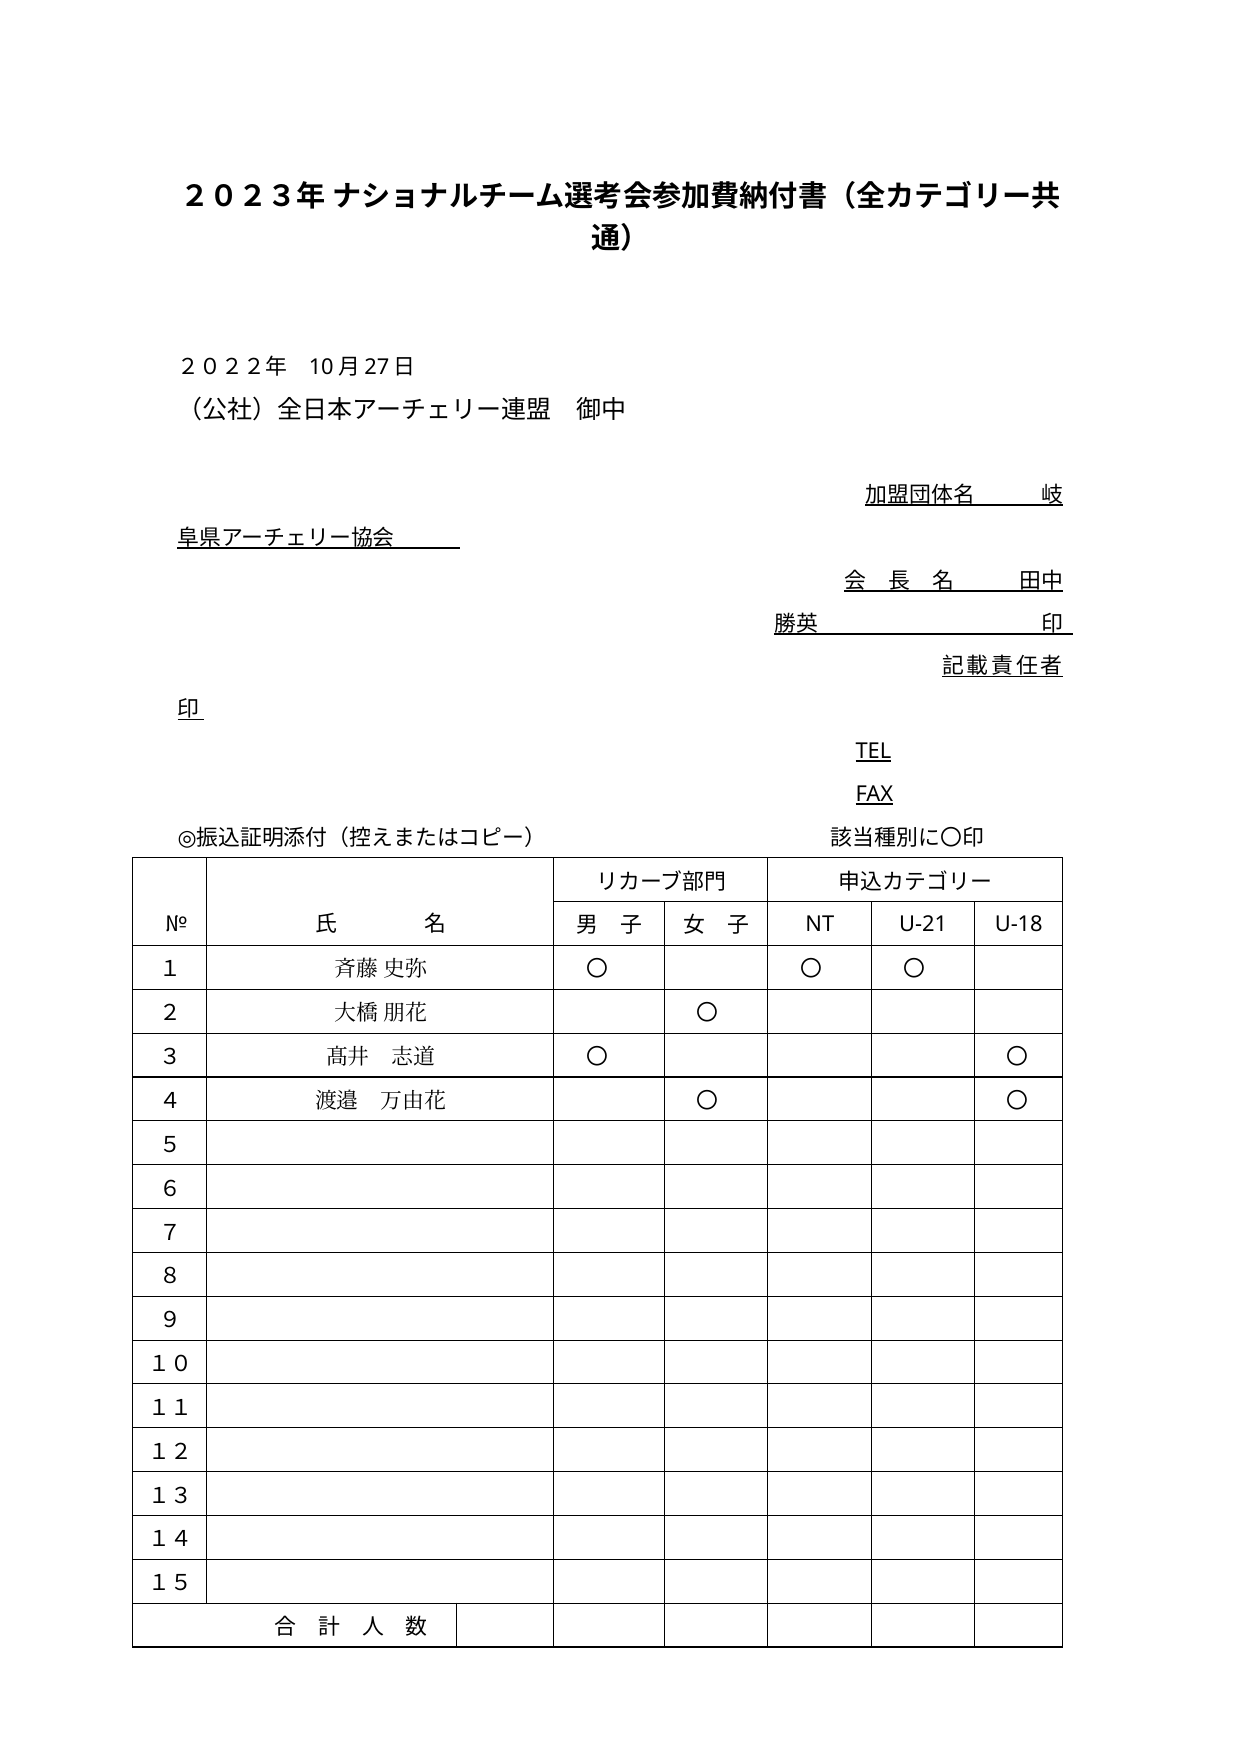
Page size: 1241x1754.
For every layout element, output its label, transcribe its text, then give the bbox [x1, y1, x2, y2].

table_cell [207, 1384, 553, 1427]
table_cell [768, 1034, 871, 1076]
table_cell ７ [133, 1209, 206, 1252]
table_cell 〇 [872, 946, 974, 989]
table_cell [554, 1516, 664, 1559]
table_cell 〇 [768, 946, 871, 989]
table_cell [872, 1516, 974, 1559]
table_cell 合 計 人 数 [133, 1604, 456, 1646]
text ２０２２年 10月27日 [177, 301, 1063, 386]
table_header № [133, 858, 206, 945]
table_cell [872, 1297, 974, 1339]
table_cell [554, 1297, 664, 1339]
table_cell [768, 990, 871, 1032]
table_cell [665, 1341, 767, 1383]
table_cell 男 子 [554, 902, 664, 945]
table_cell [665, 1472, 767, 1515]
table_cell [872, 990, 974, 1032]
table_cell [665, 1209, 767, 1252]
table_cell [975, 1121, 1062, 1164]
table_cell [975, 1209, 1062, 1252]
table_cell [665, 1165, 767, 1208]
table_cell [768, 1253, 871, 1296]
table_cell [975, 990, 1062, 1032]
table_cell [872, 1384, 974, 1427]
table_cell [665, 1560, 767, 1603]
table_header 申込カテゴリー [768, 858, 1062, 901]
text 会 長 名 田中 勝英 印 [177, 557, 1063, 643]
table_cell U-18 [975, 902, 1062, 945]
table_cell [554, 1341, 664, 1383]
table_cell [554, 1165, 664, 1208]
table_cell 髙井 志道 [207, 1034, 553, 1076]
table_cell [768, 1165, 871, 1208]
table_header 氏 名 [207, 858, 553, 945]
table_cell ２ [133, 990, 206, 1032]
table_cell 〇 [975, 1034, 1062, 1076]
text ２０２３年 ナショナルチーム選考会参加費納付書（全カテゴリー共通） [177, 172, 1063, 258]
table_cell [665, 1384, 767, 1427]
text 記載責任者 印 [177, 643, 1063, 729]
table_cell ３ [133, 1034, 206, 1076]
text 加盟団体名 岐阜県アーチェリー協会 [177, 472, 1063, 557]
table_cell [768, 1078, 871, 1120]
table_cell [554, 1428, 664, 1471]
table_cell 渡邉 万由花 [207, 1078, 553, 1120]
table_cell [768, 1560, 871, 1603]
table_cell [872, 1341, 974, 1383]
table_cell [872, 1078, 974, 1120]
table_cell 〇 [554, 1034, 664, 1076]
table_cell ４ [133, 1078, 206, 1120]
table_cell [975, 1604, 1062, 1646]
table_cell NT [768, 902, 871, 945]
table_cell [457, 1604, 553, 1646]
table_cell [872, 1253, 974, 1296]
table_cell ５ [133, 1121, 206, 1164]
table_cell [768, 1209, 871, 1252]
table_cell 〇 [554, 946, 664, 989]
table_cell [975, 1472, 1062, 1515]
table_cell [665, 1428, 767, 1471]
table_cell [768, 1604, 871, 1646]
table_cell 〇 [665, 1078, 767, 1120]
table_cell [975, 1516, 1062, 1559]
table_cell [872, 1121, 974, 1164]
table_cell １４ [133, 1516, 206, 1559]
table_cell [554, 1078, 664, 1120]
table_cell [554, 1472, 664, 1515]
table_cell [554, 1121, 664, 1164]
table_cell [665, 1253, 767, 1296]
table_cell [768, 1341, 871, 1383]
table_cell [554, 1560, 664, 1603]
table_cell [975, 1165, 1062, 1208]
table_cell [975, 1297, 1062, 1339]
text ◎振込証明添付（控えまたはコピー） 該当種別に〇印 [177, 814, 1063, 857]
table_cell [768, 1428, 871, 1471]
table_cell １１ [133, 1384, 206, 1427]
table_cell ９ [133, 1297, 206, 1339]
table_cell ６ [133, 1165, 206, 1208]
table_cell [975, 946, 1062, 989]
table_cell [207, 1560, 553, 1603]
table_cell [872, 1560, 974, 1603]
table_cell [665, 1604, 767, 1646]
table_cell １ [133, 946, 206, 989]
table_cell [554, 1253, 664, 1296]
table_cell [872, 1209, 974, 1252]
table_cell [872, 1604, 974, 1646]
table_cell [207, 1121, 553, 1164]
table_cell [975, 1253, 1062, 1296]
table_cell [554, 1604, 664, 1646]
table_cell １３ [133, 1472, 206, 1515]
table_cell 〇 [975, 1078, 1062, 1120]
table_cell [768, 1516, 871, 1559]
table_cell [554, 1209, 664, 1252]
table_cell 大橋 朋花 [207, 990, 553, 1032]
table_cell ８ [133, 1253, 206, 1296]
table_cell [207, 1516, 553, 1559]
table_cell １５ [133, 1560, 206, 1603]
table_cell [554, 1384, 664, 1427]
table_cell [207, 1428, 553, 1471]
table_cell 〇 [665, 990, 767, 1032]
table_cell U-21 [872, 902, 974, 945]
table_cell [554, 990, 664, 1032]
table_cell [768, 1121, 871, 1164]
table_cell １０ [133, 1341, 206, 1383]
table_header リカーブ部門 [554, 858, 767, 901]
table_cell [975, 1384, 1062, 1427]
table_cell [768, 1297, 871, 1339]
table_cell [665, 1121, 767, 1164]
table_cell 女 子 [665, 902, 767, 945]
table_cell [872, 1472, 974, 1515]
text FAX [177, 771, 1063, 814]
table_cell [975, 1560, 1062, 1603]
table_cell [207, 1472, 553, 1515]
text TEL [177, 729, 1063, 771]
table_cell [207, 1297, 553, 1339]
table_cell [872, 1034, 974, 1076]
table_cell [665, 1034, 767, 1076]
table_cell [768, 1472, 871, 1515]
table_cell [207, 1341, 553, 1383]
table_cell [665, 946, 767, 989]
table_cell [975, 1428, 1062, 1471]
table_cell [768, 1384, 871, 1427]
text （公社）全日本アーチェリー連盟 御中 [177, 386, 1063, 429]
table_cell [207, 1253, 553, 1296]
table_cell [207, 1209, 553, 1252]
table_cell [975, 1341, 1062, 1383]
table_cell [665, 1516, 767, 1559]
table_cell 斉藤 史弥 [207, 946, 553, 989]
table_cell [872, 1428, 974, 1471]
table_cell [665, 1297, 767, 1339]
table_cell １２ [133, 1428, 206, 1471]
table_cell [207, 1165, 553, 1208]
table_cell [872, 1165, 974, 1208]
